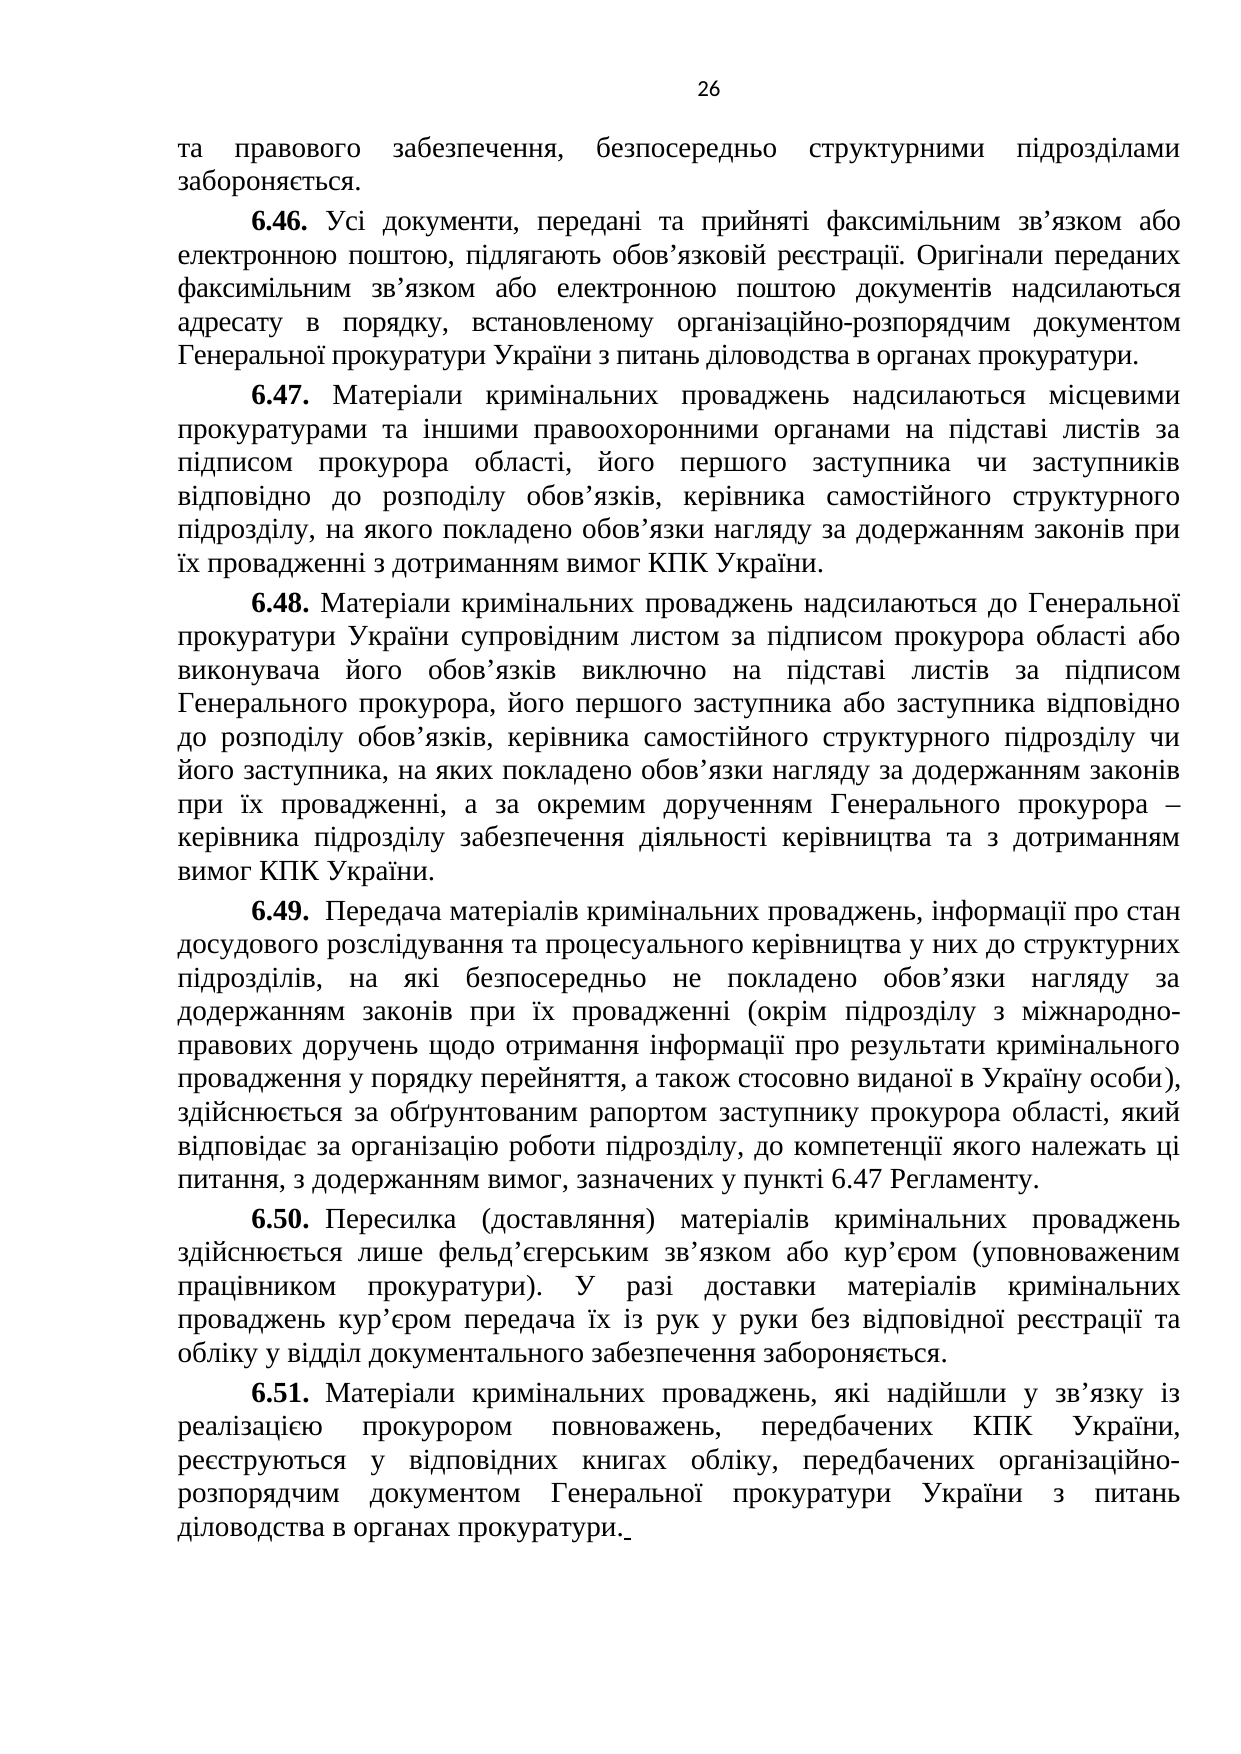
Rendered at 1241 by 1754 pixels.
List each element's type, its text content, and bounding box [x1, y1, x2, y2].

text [177, 130, 1181, 197]
text 6.47. Матеріали кримінальних проваджень надсилаються місцевими прокуратурами та іншими правоохоронними органами на підставі листів за підписом прокурора області, його першого заступника чи заступників відповідно до розподілу обов’язків, керівника самостійного структурного підрозділу, на якого покладено обов’язки нагляду за додержанням законів при їх провадженні з дотриманням вимог КПК України. [177, 377, 1181, 578]
text 6.46. Усі документи, передані та прийняті факсимільним зв’язком або електронною поштою, підлягають обов’язковій реєстрації. Оригінали переданих факсимільним зв’язком або електронною поштою документів надсилаються адресату в порядку, встановленому організаційно-розпорядчим документом Генеральної прокуратури України з питань діловодства в органах прокуратури. [177, 203, 1181, 371]
text 6.49. Передача матеріалів кримінальних проваджень, інформації про стан досудового розслідування та процесуального керівництва у них до структурних підрозділів, на які безпосередньо не покладено обов’язки нагляду за додержанням законів при їх провадженні (окрім підрозділу з міжнародно-правових доручень щодо отримання інформації про результати кримінального провадження у порядку перейняття, а також стосовно виданої в Україну особи), здійснюється за обґрунтованим рапортом заступнику прокурора області, який відповідає за організацію роботи підрозділу, до компетенції якого належать ці питання, з додержанням вимог, зазначених у пункті 6.47 Регламенту. [177, 893, 1181, 1195]
text 6.51. Матеріали кримінальних проваджень, які надійшли у зв’язку із реалізацією прокурором повноважень, передбачених КПК України, реєструються у відповідних книгах обліку, передбачених організаційно-розпорядчим документом Генеральної прокуратури України з питань діловодства в органах прокуратури. [177, 1375, 1181, 1543]
text 6.50. Пересилка (доставляння) матеріалів кримінальних проваджень здійснюється лише фельд’єгерським зв’язком або кур’єром (уповноваженим працівником прокуратури). У разі доставки матеріалів кримінальних проваджень кур’єром передача їх із рук у руки без відповідної реєстрації та обліку у відділ документального забезпечення забороняється. [177, 1201, 1181, 1369]
text 6.48. Матеріали кримінальних проваджень надсилаються до Генеральної прокуратури України супровідним листом за підписом прокурора області або виконувача його обов’язків виключно на підставі листів за підписом Генерального прокурора, його першого заступника або заступника відповідно до розподілу обов’язків, керівника самостійного структурного підрозділу чи його заступника, на яких покладено обов’язки нагляду за додержанням законів при їх провадженні, а за окремим дорученням Генерального прокурора – керівника підрозділу забезпечення діяльності керівництва та з дотриманням вимог КПК України. [177, 585, 1181, 887]
